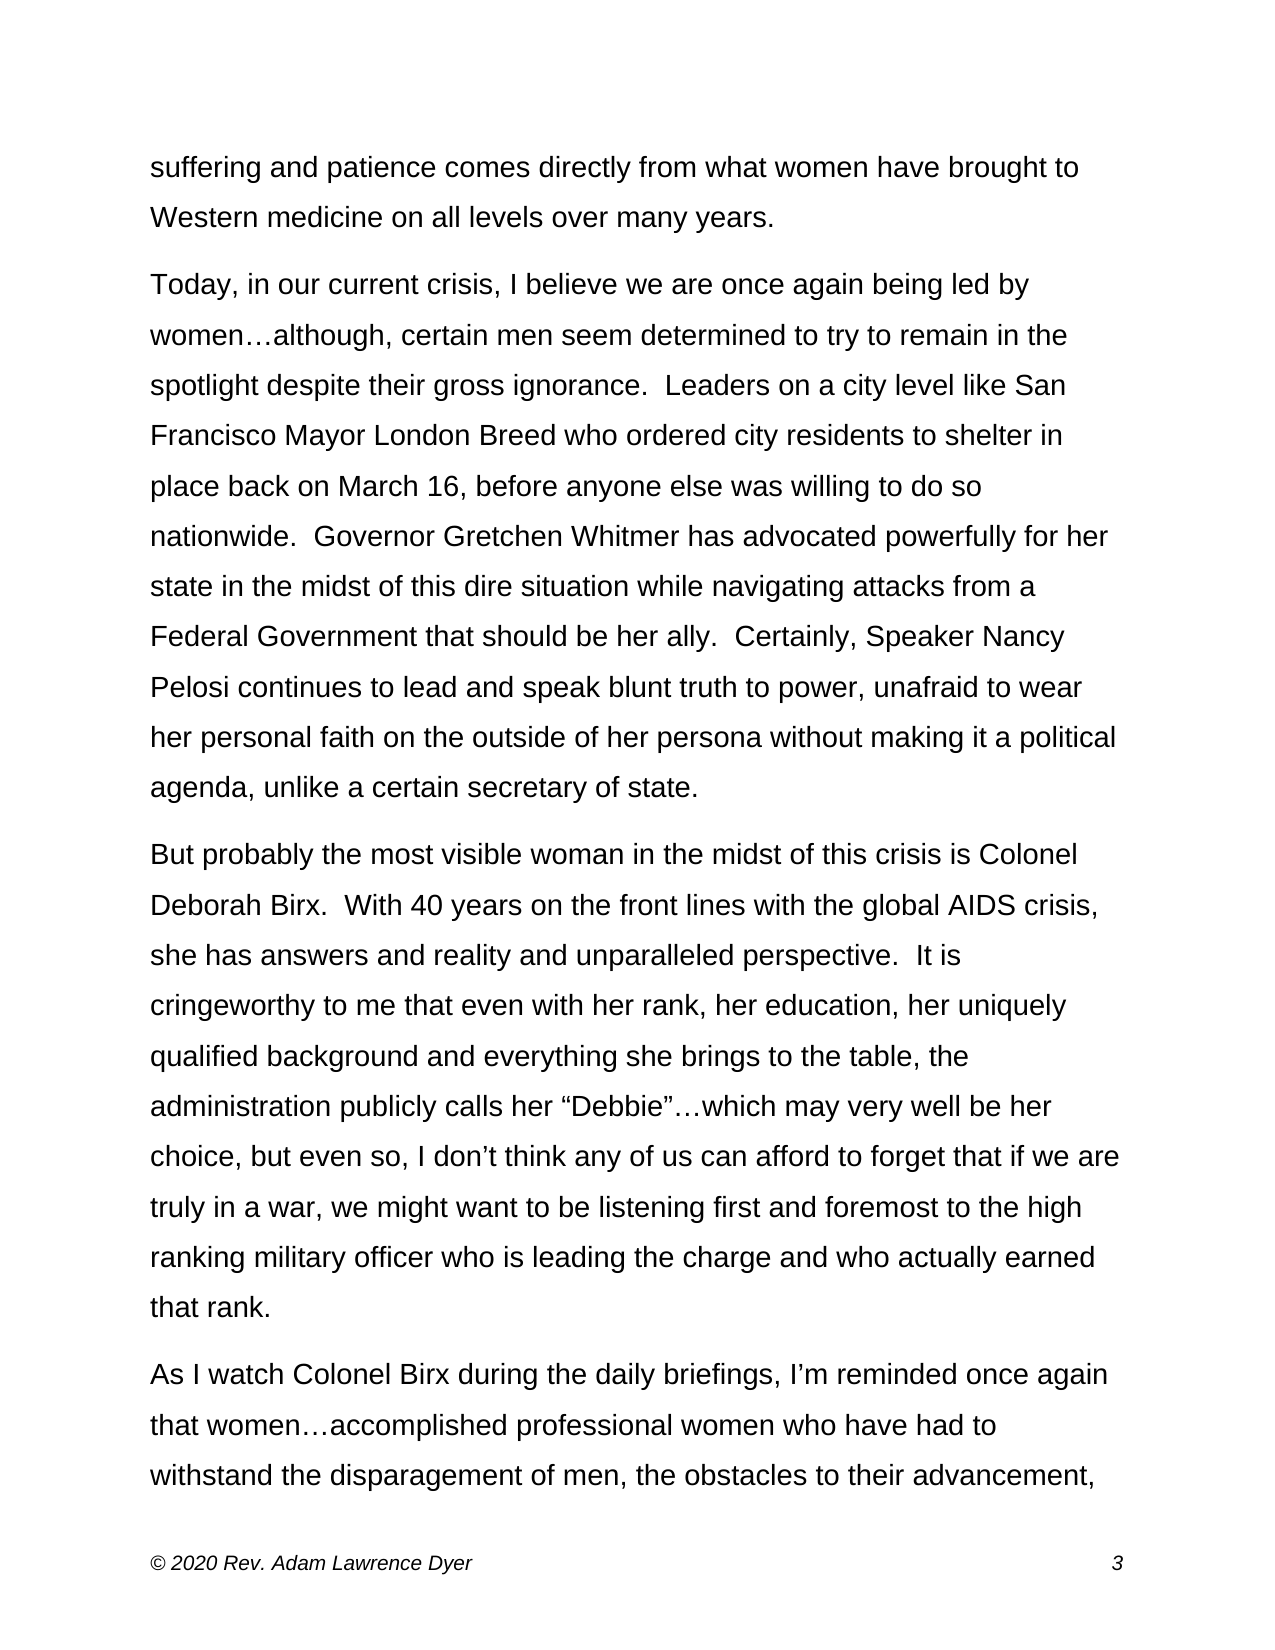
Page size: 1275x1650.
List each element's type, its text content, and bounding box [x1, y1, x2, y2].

text But probably the most visible woman in the midst of this crisis is Colonel Deborah Birx. With 40 years on the front lines with the global AIDS crisis, she has answers and reality and unparalleled perspective. It is cringeworthy to me that even with her rank, her education, her uniquely qualified background and everything she brings to the table, the administration publicly calls her “Debbie”…which may very well be her choice, but even so, I don’t think any of us can afford to forget that if we are truly in a war, we might want to be listening first and foremost to the high ranking military officer who is leading the charge and who actually earned that rank. [150, 837, 1125, 1324]
text Today, in our current crisis, I believe we are once again being led by women…although, certain men seem determined to try to remain in the spotlight despite their gross ignorance. Leaders on a city level like San Francisco Mayor London Breed who ordered city residents to shelter in place back on March 16, before anyone else was willing to do so nationwide. Governor Gretchen Whitmer has advocated powerfully for her state in the midst of this dire situation while navigating attacks from a Federal Government that should be her ally. Certainly, Speaker Nancy Pelosi continues to lead and speak blunt truth to power, unafraid to wear her personal faith on the outside of her persona without making it a political agenda, unlike a certain secretary of state. [150, 267, 1125, 804]
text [150, 150, 1125, 234]
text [150, 1357, 1125, 1491]
